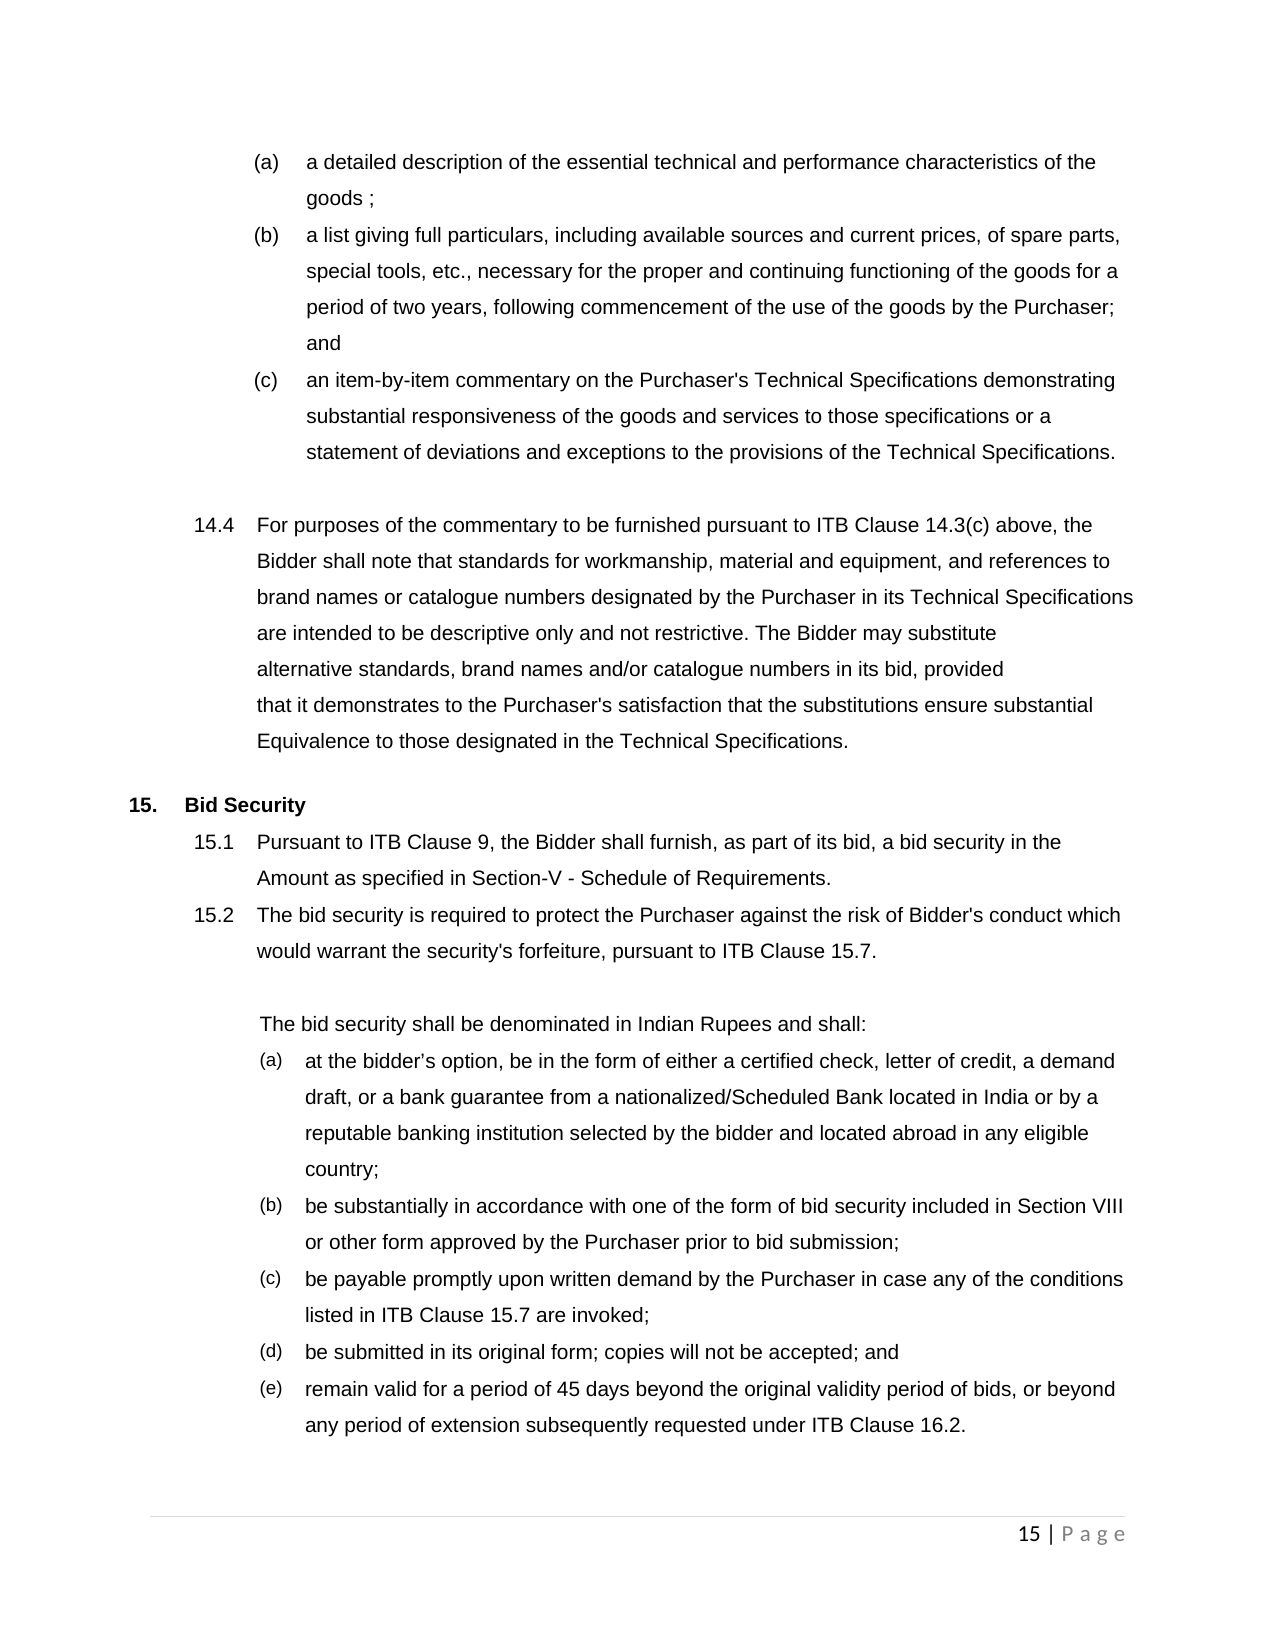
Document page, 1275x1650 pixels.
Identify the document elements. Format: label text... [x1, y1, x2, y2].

table_cell The bid security is required to protect the Purchaser against the risk of Bidder's conduct which would warrant the security's forfeiture, pursuant to ITB Clause 15.7. [245, 903, 1139, 976]
table_cell (c) [248, 1267, 293, 1340]
table_cell at the bidder’s option, be in the form of either a certified check, letter of credit, a demand draft, or a bank guarantee from a nationalized/Scheduled Bank located in India or by a reputable banking institution selected by the bidder and located abroad in any eligible country; [294, 1049, 1139, 1194]
table_cell be submitted in its original form; copies will not be accepted; and [294, 1340, 1139, 1377]
table_header 14.4 [183, 513, 245, 766]
table_header The bid security shall be denominated in Indian Rupees and shall: [248, 1012, 1139, 1049]
table_header Bid Security [173, 793, 1091, 830]
table_cell Pursuant to ITB Clause 9, the Bidder shall furnish, as part of its bid, a bid security in the Amount as specified in Section-V - Schedule of Requirements. [245, 830, 1139, 903]
table_header 15. [117, 793, 173, 830]
table_cell (a) [248, 1049, 293, 1194]
table_cell remain valid for a period of 45 days beyond the original validity period of bids, or beyond any period of extension subsequently requested under ITB Clause 16.2. [294, 1377, 1139, 1450]
table_cell (e) [248, 1377, 293, 1450]
table_header a detailed description of the essential technical and performance characteristics of the goods ; [295, 150, 1139, 223]
table_cell (b) [242, 223, 295, 368]
table_cell 15.2 [182, 903, 245, 976]
table_cell 15.1 [182, 830, 245, 903]
table_cell (c) [242, 368, 295, 477]
table_header (a) [242, 150, 295, 223]
table_cell a list giving full particulars, including available sources and current prices, of spare parts, special tools, etc., necessary for the proper and continuing functioning of the goods for a period of two years, following commencement of the use of the goods by the Purchaser; and [295, 223, 1139, 368]
table_cell an item-by-item commentary on the Purchaser's Technical Specifications demonstrating substantial responsiveness of the goods and services to those specifications or a statement of deviations and exceptions to the provisions of the Technical Specifications. [295, 368, 1139, 477]
table_cell be payable promptly upon written demand by the Purchaser in case any of the conditions listed in ITB Clause 15.7 are invoked; [294, 1267, 1139, 1340]
table_header For purposes of the commentary to be furnished pursuant to ITB Clause 14.3(c) above, the Bidder shall note that standards for workmanship, material and equipment, and references to brand names or catalogue numbers designated by the Purchaser in its Technical Specifications are intended to be descriptive only and not restrictive. The Bidder may substitute alternative standards, brand names and/or catalogue numbers in its bid, provided that it demonstrates to the Purchaser's satisfaction that the substitutions ensure substantial Equivalence to those designated in the Technical Specifications. [245, 513, 1139, 766]
table_cell (d) [248, 1340, 293, 1377]
table_cell be substantially in accordance with one of the form of bid security included in Section VIII or other form approved by the Purchaser prior to bid submission; [294, 1194, 1139, 1267]
table_cell (b) [248, 1194, 293, 1267]
